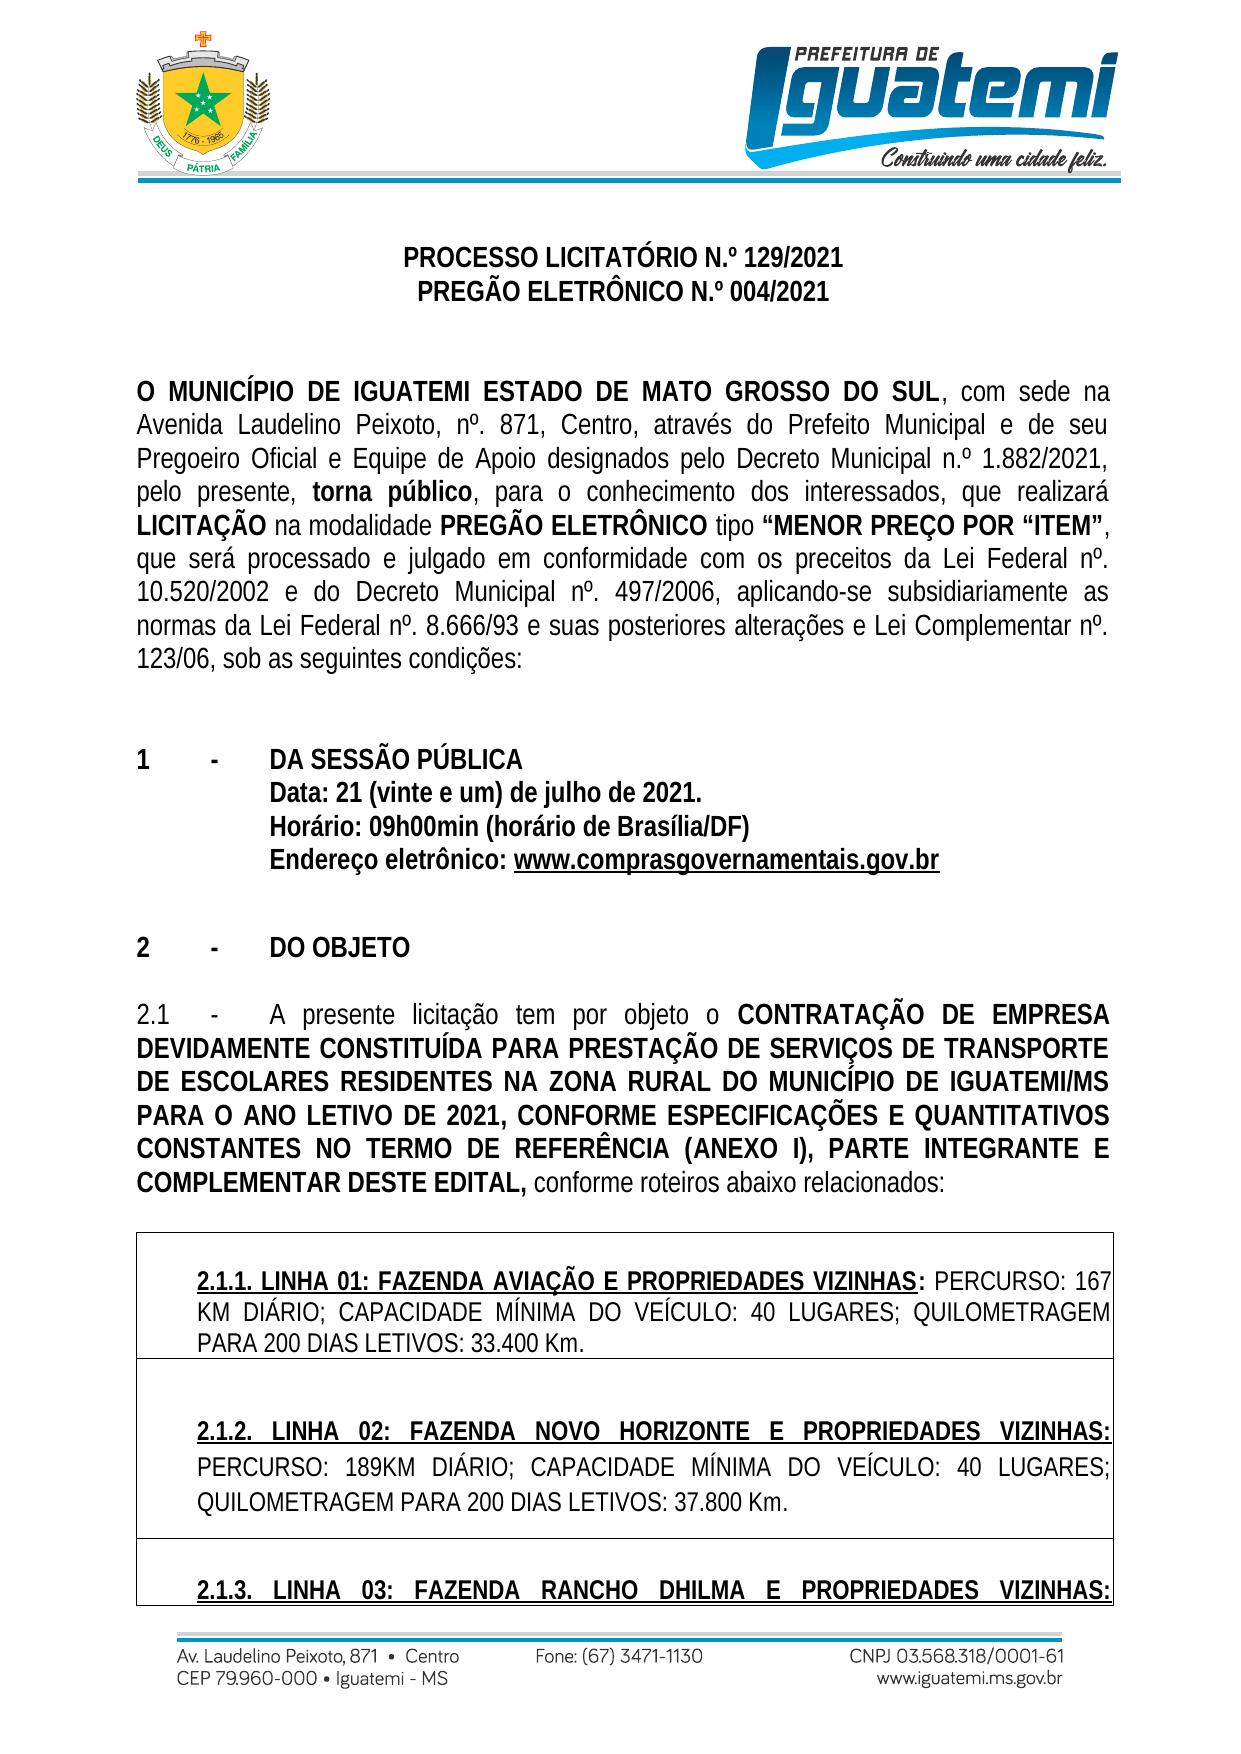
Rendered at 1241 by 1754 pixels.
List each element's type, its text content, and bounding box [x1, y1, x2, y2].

text O MUNICÍPIO DE IGUATEMI ESTADO DE MATO GROSSO DO SUL, com sede na Avenida Laudelino Peixoto, nº. 871, Centro, através do Prefeito Municipal e de seu Pregoeiro Oficial e Equipe de Apoio designados pelo Decreto Municipal n.º 1.882/2021, pelo presente, torna público, para o conhecimento dos interessados, que realizará LICITAÇÃO na modalidade PREGÃO ELETRÔNICO tipo “MENOR PREÇO POR “ITEM”, que será processado e julgado em conformidade com os preceitos da Lei Federal nº. 10.520/2002 e do Decreto Municipal nº. 497/2006, aplicando-se subsidiariamente as normas da Lei Federal nº. 8.666/93 e suas posteriores alterações e Lei Complementar nº. 123/06, sob as seguintes condições: [136, 374, 1110, 675]
text Horário: 09h00min (horário de Brasília/DF) [269, 809, 1110, 842]
text Endereço eletrônico: www.comprasgovernamentais.gov.br [269, 842, 1110, 876]
table_cell 2.1.2. LINHA 02: FAZENDA NOVO HORIZONTE E PROPRIEDADES VIZINHAS: PERCURSO: 189KM DIÁRIO; CAPACIDADE MÍNIMA DO VEÍCULO: 40 LUGARES; QUILOMETRAGEM PARA 200 DIAS LETIVOS: 37.800 Km. [137, 1359, 1113, 1538]
text 1 - DA SESSÃO PÚBLICA [136, 742, 1113, 775]
table_header 2.1.1. LINHA 01: FAZENDA AVIAÇÃO E PROPRIEDADES VIZINHAS: PERCURSO: 167 KM DIÁRIO; CAPACIDADE MÍNIMA DO VEÍCULO: 40 LUGARES; QUILOMETRAGEM PARA 200 DIAS LETIVOS: 33.400 Km. [137, 1233, 1113, 1358]
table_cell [137, 1539, 1113, 1605]
text 2.1 - A presente licitação tem por objeto o CONTRATAÇÃO DE EMPRESA DEVIDAMENTE CONSTITUÍDA PARA PRESTAÇÃO DE SERVIÇOS DE TRANSPORTE DE ESCOLARES RESIDENTES NA ZONA RURAL DO MUNICÍPIO DE IGUATEMI/MS PARA O ANO LETIVO DE 2021, CONFORME ESPECIFICAÇÕES E QUANTITATIVOS CONSTANTES NO TERMO DE REFERÊNCIA (ANEXO I), PARTE INTEGRANTE E COMPLEMENTAR DESTE EDITAL, conforme roteiros abaixo relacionados: [136, 997, 1110, 1198]
text PREGÃO ELETRÔNICO N.º 004/2021 [136, 274, 1110, 307]
text 2 - DO OBJETO [136, 931, 1110, 964]
text PROCESSO LICITATÓRIO N.º 129/2021 [136, 240, 1110, 274]
text Data: 21 (vinte e um) de julho de 2021. [269, 775, 1110, 809]
